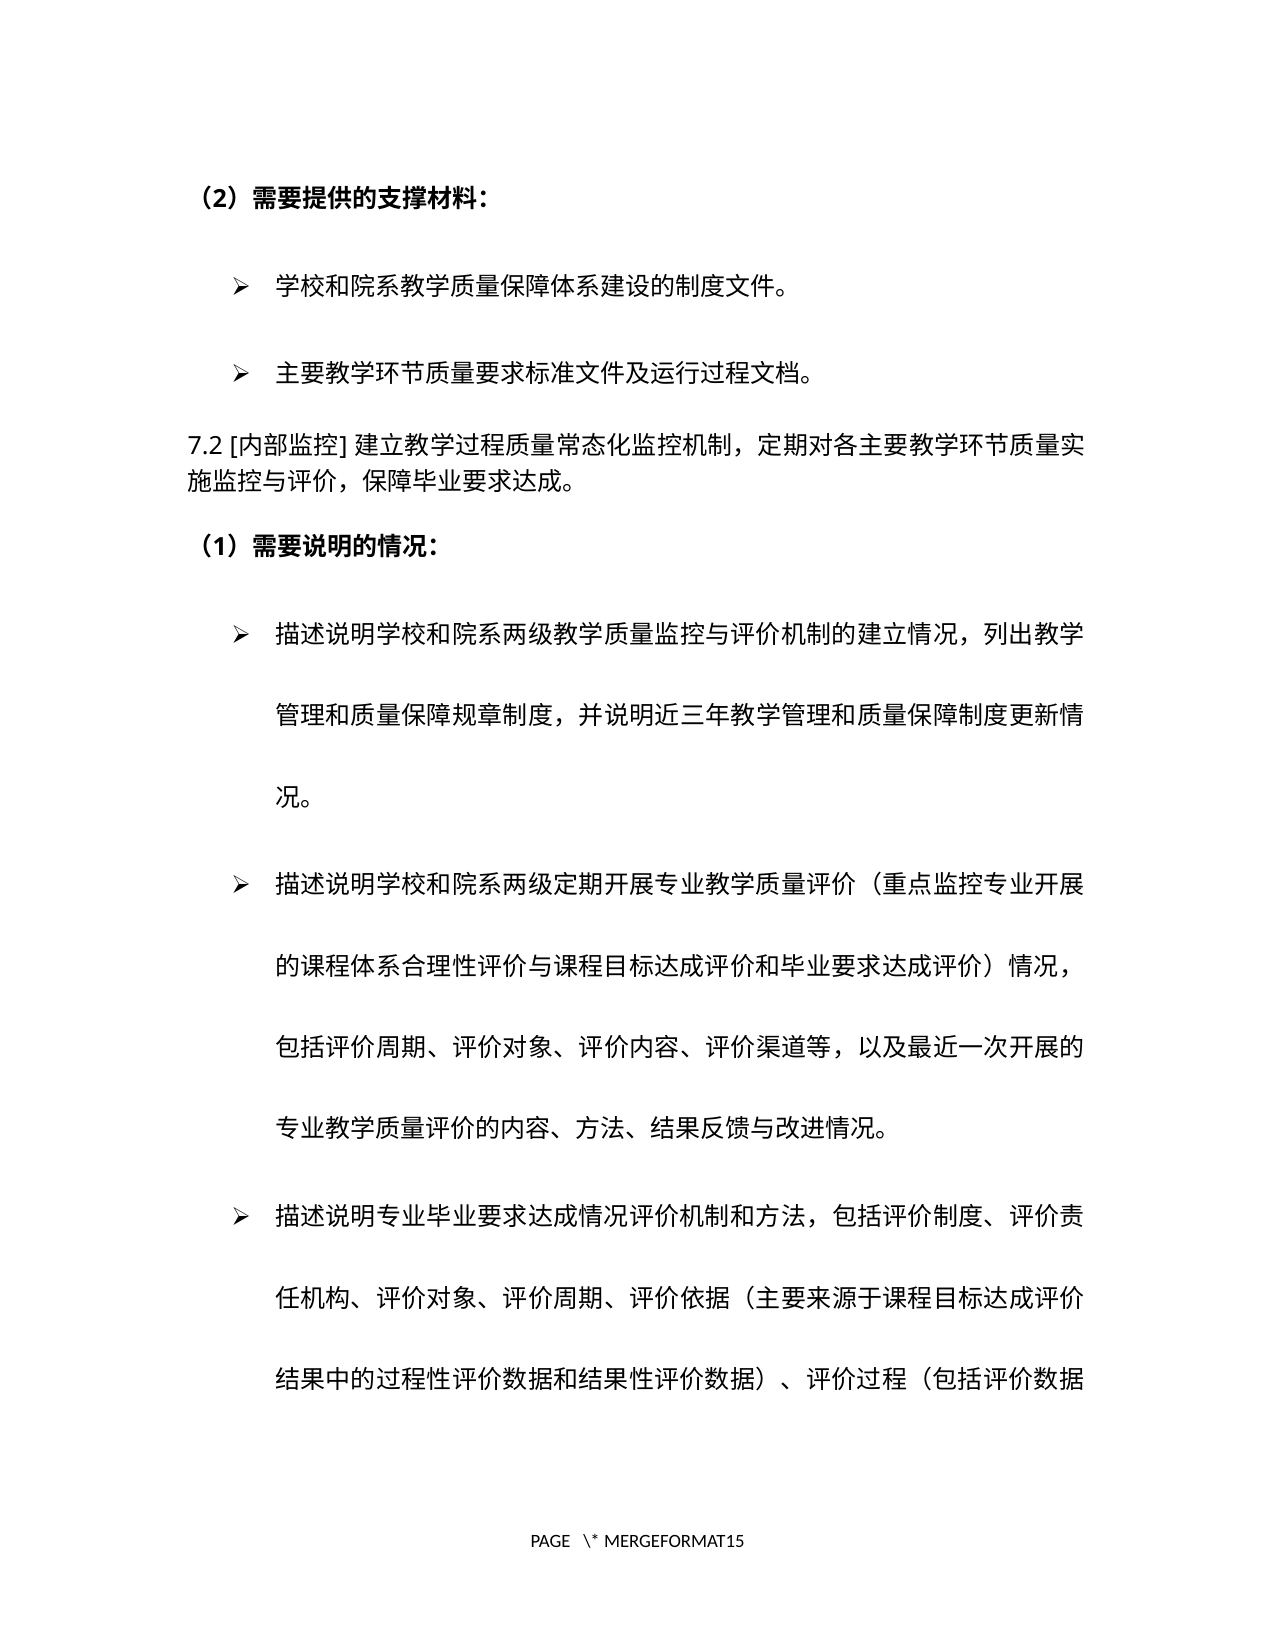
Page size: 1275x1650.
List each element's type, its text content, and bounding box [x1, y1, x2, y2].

text （1）需要说明的情况： [187, 511, 1087, 578]
text （2）需要提供的支撑材料： [187, 163, 1087, 231]
list 描述说明学校和院系两级教学质量监控与评价机制的建立情况，列出教学管理和质量保障规章制度，并说明近三年教学管理和质量保障制度更新情况。 [231, 598, 1087, 829]
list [231, 1181, 1087, 1412]
list 描述说明学校和院系两级定期开展专业教学质量评价（重点监控专业开展的课程体系合理性评价与课程目标达成评价和毕业要求达成评价）情况，包括评价周期、评价对象、评价内容、评价渠道等，以及最近一次开展的专业教学质量评价的内容、方法、结果反馈与改进情况。 [231, 849, 1087, 1161]
list 学校和院系教学质量保障体系建设的制度文件。 [231, 250, 1087, 318]
list 主要教学环节质量要求标准文件及运行过程文档。 [231, 338, 1087, 406]
text 7.2 [内部监控] 建立教学过程质量常态化监控机制，定期对各主要教学环节质量实施监控与评价，保障毕业要求达成。 [187, 426, 1087, 498]
